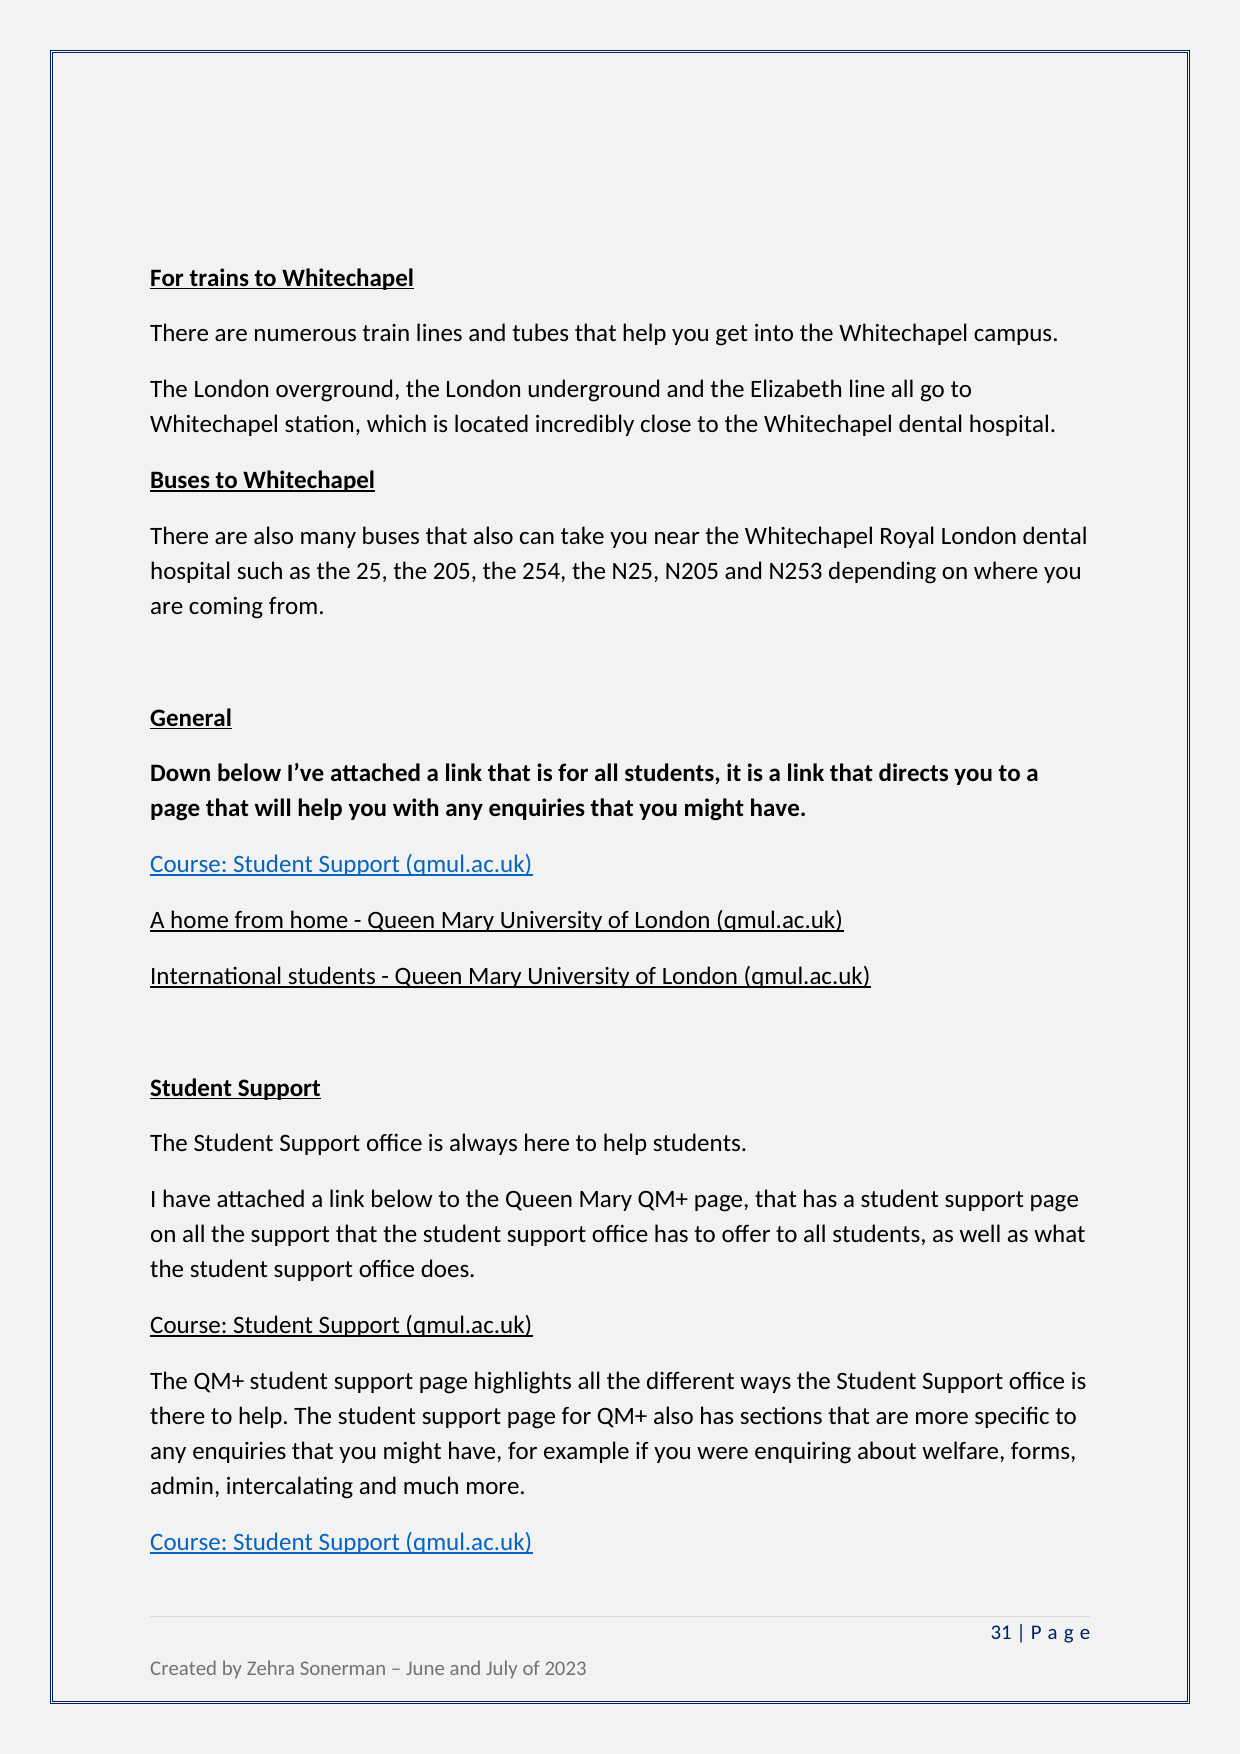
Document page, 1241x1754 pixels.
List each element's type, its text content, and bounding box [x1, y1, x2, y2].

text For trains to Whitechapel [150, 262, 1090, 292]
text I have attached a link below to the Queen Mary QM+ page, that has a student support page on all the support that the student support office has to offer to all students, as well as what the student support office does. [150, 1183, 1090, 1284]
text Student Support [150, 1072, 1090, 1102]
text The QM+ student support page highlights all the different ways the Student Support office is there to help. The student support page for QM+ also has sections that are more specific to any enquiries that you might have, for example if you were enquiring about welfare, forms, admin, intercalating and much more. [150, 1365, 1090, 1501]
text There are also many buses that also can take you near the Whitechapel Royal London dental hospital such as the 25, the 205, the 254, the N25, N205 and N253 depending on where you are coming from. [150, 520, 1090, 621]
text Course: Student Support (qmul.ac.uk) [150, 1526, 1090, 1556]
text There are numerous train lines and tubes that help you get into the Whitechapel campus. [150, 317, 1090, 348]
text Buses to Whitechapel [150, 464, 1090, 495]
text Course: Student Support (qmul.ac.uk) [150, 1309, 1090, 1340]
text The London overground, the London underground and the Elizabeth line all go to Whitechapel station, which is located incredibly close to the Whitechapel dental hospital. [150, 373, 1090, 439]
text Down below I’ve attached a link that is for all students, it is a link that directs you to a page that will help you with any enquiries that you might have. [150, 757, 1090, 823]
text Course: Student Support (qmul.ac.uk) [150, 848, 1090, 879]
text The Student Support office is always here to help students. [150, 1127, 1090, 1158]
text International students - Queen Mary University of London (qmul.ac.uk) [150, 960, 1090, 991]
text A home from home - Queen Mary University of London (qmul.ac.uk) [150, 904, 1090, 935]
text General [150, 702, 1090, 732]
